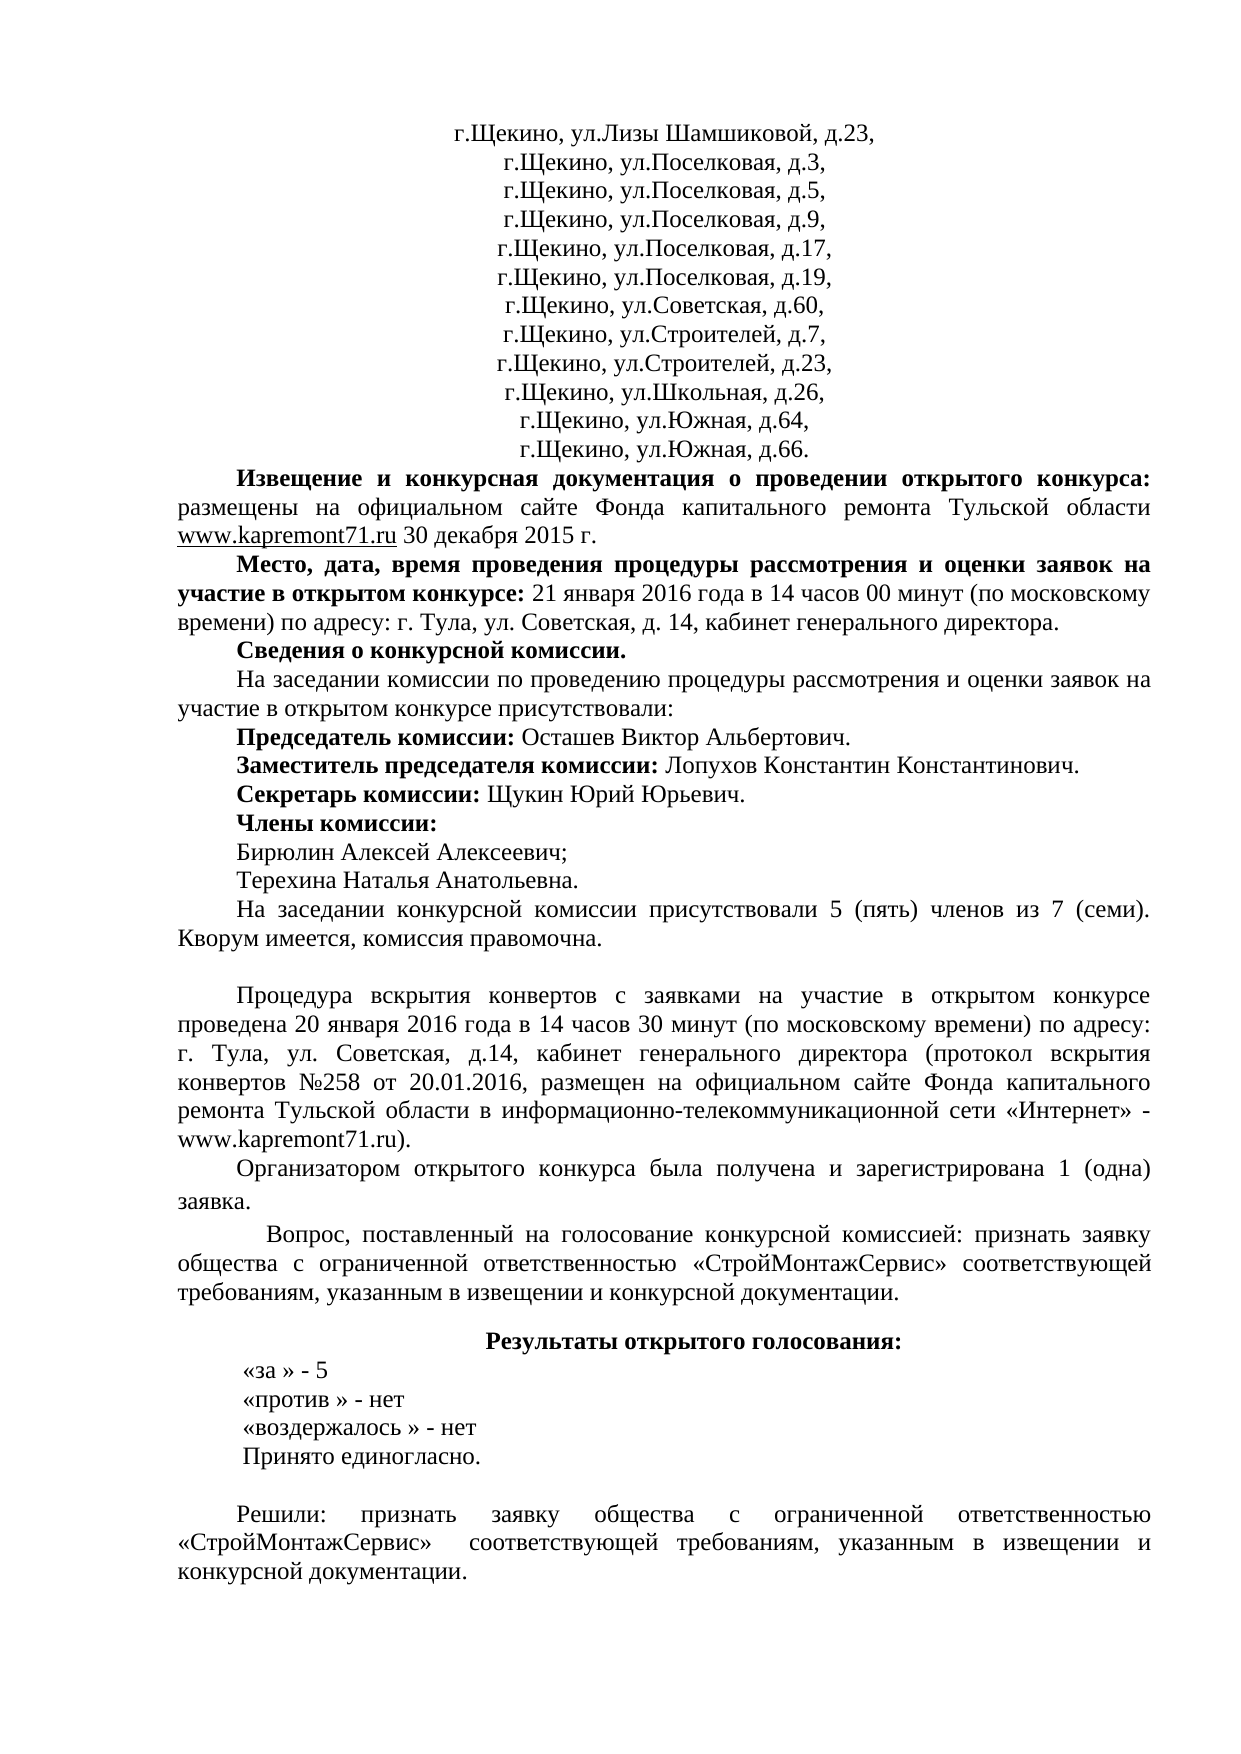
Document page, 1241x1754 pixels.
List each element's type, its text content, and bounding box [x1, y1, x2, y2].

text г.Щекино, ул.Строителей, д.23, [177, 348, 1152, 377]
text Принято единогласно. [236, 1441, 1152, 1470]
list Члены комиссии: [177, 808, 1152, 837]
text Процедура вскрытия конвертов с заявками на участие в открытом конкурсе проведена 20 января 2016 года в 14 часов 30 минут (по московскому времени) по адресу: г. Тула, ул. Советская, д.14, кабинет генерального директора (протокол вскрытия конвертов №258 от 20.01.2016, размещен на официальном сайте Фонда капитального ремонта Тульской области в информационно-телекоммуникационной сети «Интернет» - www.kapremont71.ru). [177, 981, 1152, 1153]
text «за » - 5 [236, 1355, 1152, 1384]
text «против » - нет [236, 1384, 1152, 1412]
list Председатель комиссии: Осташев Виктор Альбертович. [177, 722, 1152, 751]
text Место, дата, время проведения процедуры рассмотрения и оценки заявок на участие в открытом конкурсе: 21 января 2016 года в 14 часов 00 минут (по московскому времени) по адресу: г. Тула, ул. Советская, д. 14, кабинет генерального директора. [177, 549, 1152, 636]
text г.Щекино, ул.Южная, д.64, [177, 406, 1152, 434]
text г.Щекино, ул.Поселковая, д.9, [177, 204, 1152, 233]
list Заместитель председателя комиссии: Лопухов Константин Константинович. [177, 751, 1152, 779]
list Сведения о конкурсной комиссии. [236, 636, 1152, 664]
list Бирюлин Алексей Алексеевич; [177, 837, 1152, 866]
text г.Щекино, ул.Поселковая, д.17, [177, 233, 1152, 262]
text Вопрос, поставленный на голосование конкурсной комиссией: признать заявку общества с ограниченной ответственностью «СтройМонтажСервис» соответствующей требованиям, указанным в извещении и конкурсной документации. [177, 1219, 1152, 1305]
text г.Щекино, ул.Поселковая, д.3, [177, 147, 1152, 176]
list Результаты открытого голосования: [236, 1326, 1152, 1355]
text г.Щекино, ул.Строителей, д.7, [177, 319, 1152, 348]
text г.Щекино, ул.Школьная, д.26, [177, 377, 1152, 406]
text На заседании комиссии по проведению процедуры рассмотрения и оценки заявок на участие в открытом конкурсе присутствовали: [177, 664, 1152, 722]
text Организатором открытого конкурса была получена и зарегистрирована 1 (одна) заявка. [177, 1153, 1152, 1215]
text г.Щекино, ул.Лизы Шамшиковой, д.23, [177, 118, 1152, 147]
text Решили: признать заявку общества с ограниченной ответственностью «СтройМонтажСервис» соответствующей требованиям, указанным в извещении и конкурсной документации. [177, 1499, 1152, 1585]
list Секретарь комиссии: Щукин Юрий Юрьевич. [177, 779, 1152, 808]
text г.Щекино, ул.Советская, д.60, [177, 291, 1152, 319]
text г.Щекино, ул.Южная, д.66. [177, 434, 1152, 463]
text Извещение и конкурсная документация о проведении открытого конкурса: размещены на официальном сайте Фонда капитального ремонта Тульской области www.kapremont71.ru 30 декабря 2015 г. [177, 463, 1152, 549]
text г.Щекино, ул.Поселковая, д.19, [177, 262, 1152, 291]
text На заседании конкурсной комиссии присутствовали 5 (пять) членов из 7 (семи). Кворум имеется, комиссия правомочна. [177, 894, 1152, 952]
list Терехина Наталья Анатольевна. [177, 866, 1152, 894]
text «воздержалось » - нет [236, 1412, 1152, 1441]
text г.Щекино, ул.Поселковая, д.5, [177, 176, 1152, 204]
